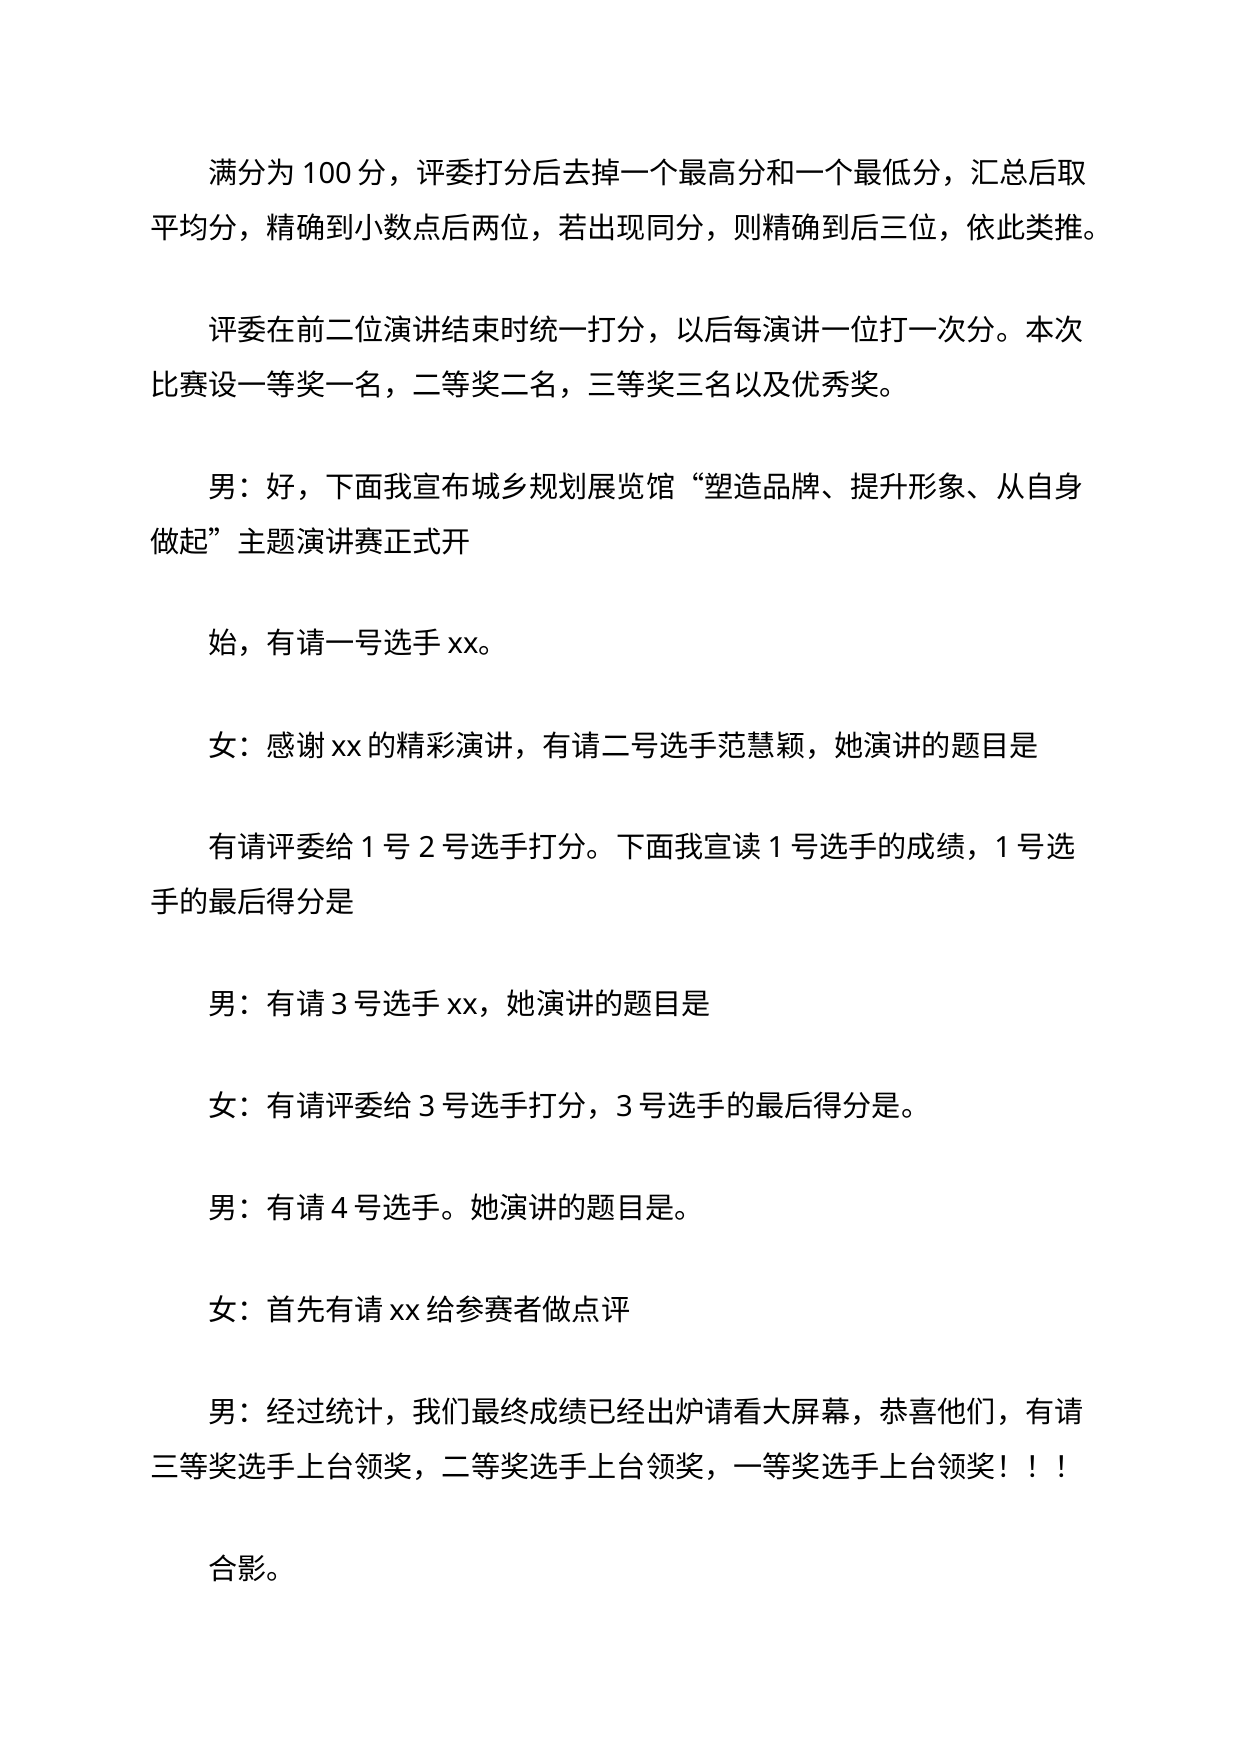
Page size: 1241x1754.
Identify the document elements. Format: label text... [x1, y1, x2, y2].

text 男：好，下面我宣布城乡规划展览馆“塑造品牌、提升形象、从自身做起”主题演讲赛正式开 [150, 463, 1090, 561]
text 评委在前二位演讲结束时统一打分，以后每演讲一位打一次分。本次比赛设一等奖一名，二等奖二名，三等奖三名以及优秀奖。 [150, 307, 1090, 404]
text 满分为100分，评委打分后去掉一个最高分和一个最低分，汇总后取平均分，精确到小数点后两位，若出现同分，则精确到后三位，依此类推。 [150, 150, 1090, 247]
text 始，有请一号选手xx。 [150, 620, 1090, 662]
text 有请评委给1号 2号选手打分。下面我宣读1号选手的成绩，1号选手的最后得分是 [150, 824, 1090, 921]
text 女：感谢xx的精彩演讲，有请二号选手范慧颖，她演讲的题目是 [150, 722, 1090, 764]
text 女：首先有请xx给参赛者做点评 [150, 1287, 1090, 1329]
text 男：有请3号选手xx，她演讲的题目是 [150, 981, 1090, 1023]
text 男：经过统计，我们最终成绩已经出炉请看大屏幕，恭喜他们，有请三等奖选手上台领奖，二等奖选手上台领奖，一等奖选手上台领奖！！！ [150, 1389, 1090, 1486]
text 女：有请评委给3号选手打分，3号选手的最后得分是。 [150, 1083, 1090, 1125]
text 合影。 [150, 1545, 1090, 1588]
text 男：有请4号选手。她演讲的题目是。 [150, 1185, 1090, 1227]
